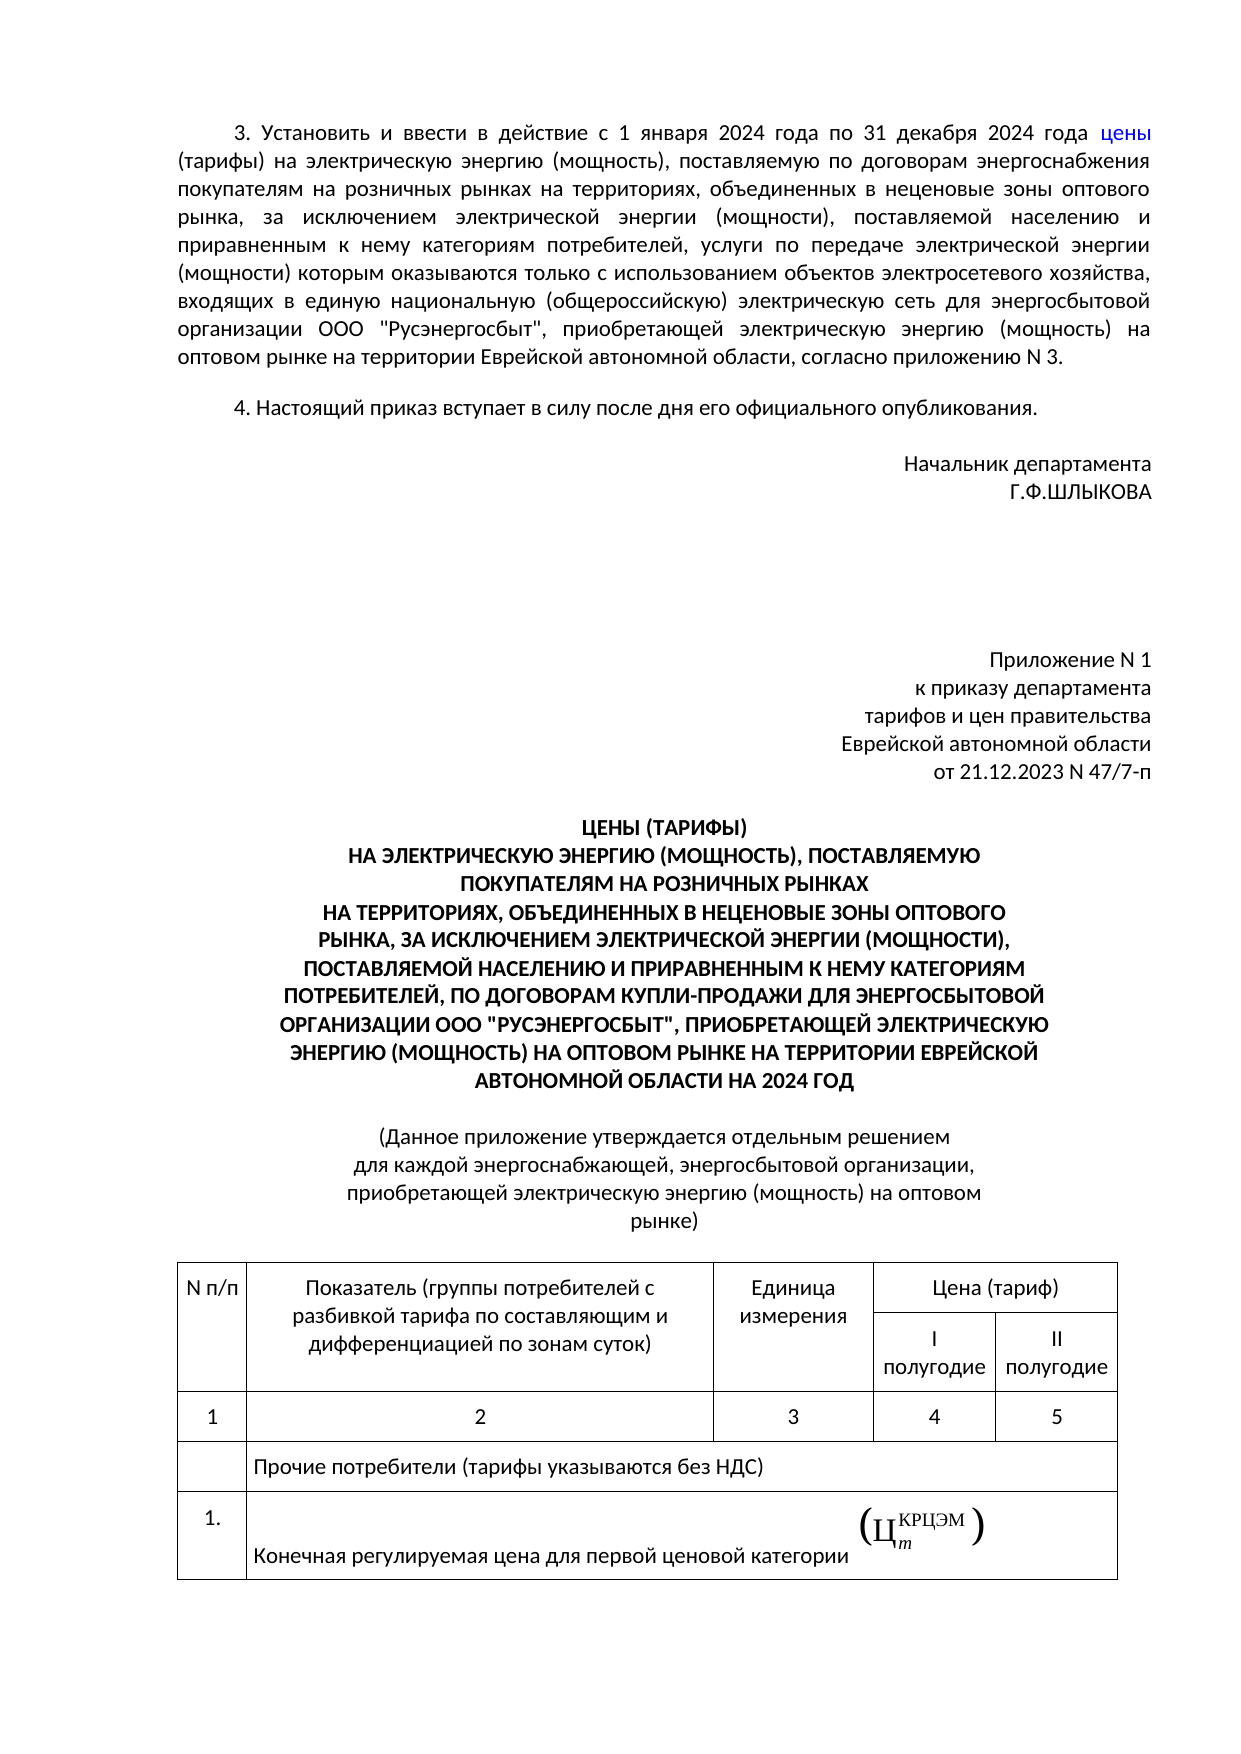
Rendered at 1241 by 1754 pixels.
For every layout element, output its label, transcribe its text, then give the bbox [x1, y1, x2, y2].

text рынке) [177, 1206, 1152, 1234]
text Начальник департамента [177, 449, 1152, 477]
title ПОКУПАТЕЛЯМ НА РОЗНИЧНЫХ РЫНКАХ [177, 869, 1152, 898]
text 4. Настоящий приказ вступает в силу после дня его официального опубликования. [177, 393, 1152, 421]
text Еврейской автономной области [177, 729, 1152, 757]
table_cell Прочие потребители (тарифы указываются без НДС) [247, 1442, 1117, 1491]
table_cell [178, 1442, 246, 1491]
text от 21.12.2023 N 47/7-п [177, 757, 1152, 786]
text приобретающей электрическую энергию (мощность) на оптовом [177, 1178, 1152, 1206]
title ПОСТАВЛЯЕМОЙ НАСЕЛЕНИЮ И ПРИРАВНЕННЫМ К НЕМУ КАТЕГОРИЯМ [177, 954, 1152, 982]
text для каждой энергоснабжающей, энергосбытовой организации, [177, 1150, 1152, 1178]
table_cell 1. [178, 1492, 246, 1579]
text 3. Установить и ввести в действие с 1 января 2024 года по 31 декабря 2024 года цены (тарифы) на электрическую энергию (мощность), поставляемую по договорам энергоснабжения покупателям на розничных рынках на территориях, объединенных в неценовые зоны оптового рынка, за исключением электрической энергии (мощности), поставляемой населению и приравненным к нему категориям потребителей, услуги по передаче электрической энергии (мощности) которым оказываются только с использованием объектов электросетевого хозяйства, входящих в единую национальную (общероссийскую) электрическую сеть для энергосбытовой организации ООО "Русэнергосбыт", приобретающей электрическую энергию (мощность) на оптовом рынке на территории Еврейской автономной области, согласно приложению N 3. [177, 118, 1152, 370]
text тарифов и цен правительства [177, 701, 1152, 729]
table_cell 2 [247, 1392, 713, 1441]
table_header Единица измерения [714, 1263, 873, 1391]
title НА ТЕРРИТОРИЯХ, ОБЪЕДИНЕННЫХ В НЕЦЕНОВЫЕ ЗОНЫ ОПТОВОГО [177, 898, 1152, 926]
title НА ЭЛЕКТРИЧЕСКУЮ ЭНЕРГИЮ (МОЩНОСТЬ), ПОСТАВЛЯЕМУЮ [177, 842, 1152, 869]
table_cell II полугодие [996, 1313, 1117, 1391]
table_header Показатель (группы потребителей с разбивкой тарифа по составляющим и дифференциацией по зонам суток) [247, 1263, 713, 1391]
title ПОТРЕБИТЕЛЕЙ, ПО ДОГОВОРАМ КУПЛИ-ПРОДАЖИ ДЛЯ ЭНЕРГОСБЫТОВОЙ [177, 982, 1152, 1010]
title ОРГАНИЗАЦИИ ООО "РУСЭНЕРГОСБЫТ", ПРИОБРЕТАЮЩЕЙ ЭЛЕКТРИЧЕСКУЮ [177, 1010, 1152, 1038]
table_cell 5 [996, 1392, 1117, 1441]
table_header N п/п [178, 1263, 246, 1391]
table_cell Конечная регулируемая цена для первой ценовой категории [247, 1492, 1117, 1579]
table_cell I полугодие [874, 1313, 995, 1391]
table_header Цена (тариф) [874, 1263, 1117, 1312]
title ЦЕНЫ (ТАРИФЫ) [177, 813, 1152, 842]
table_cell 3 [714, 1392, 873, 1441]
table_cell 4 [874, 1392, 995, 1441]
title РЫНКА, ЗА ИСКЛЮЧЕНИЕМ ЭЛЕКТРИЧЕСКОЙ ЭНЕРГИИ (МОЩНОСТИ), [177, 926, 1152, 954]
text Г.Ф.ШЛЫКОВА [177, 477, 1152, 505]
text (Данное приложение утверждается отдельным решением [177, 1122, 1152, 1150]
text Приложение N 1 [177, 645, 1152, 673]
table_cell 1 [178, 1392, 246, 1441]
title АВТОНОМНОЙ ОБЛАСТИ НА 2024 ГОД [177, 1066, 1152, 1094]
text к приказу департамента [177, 673, 1152, 701]
title ЭНЕРГИЮ (МОЩНОСТЬ) НА ОПТОВОМ РЫНКЕ НА ТЕРРИТОРИИ ЕВРЕЙСКОЙ [177, 1038, 1152, 1066]
